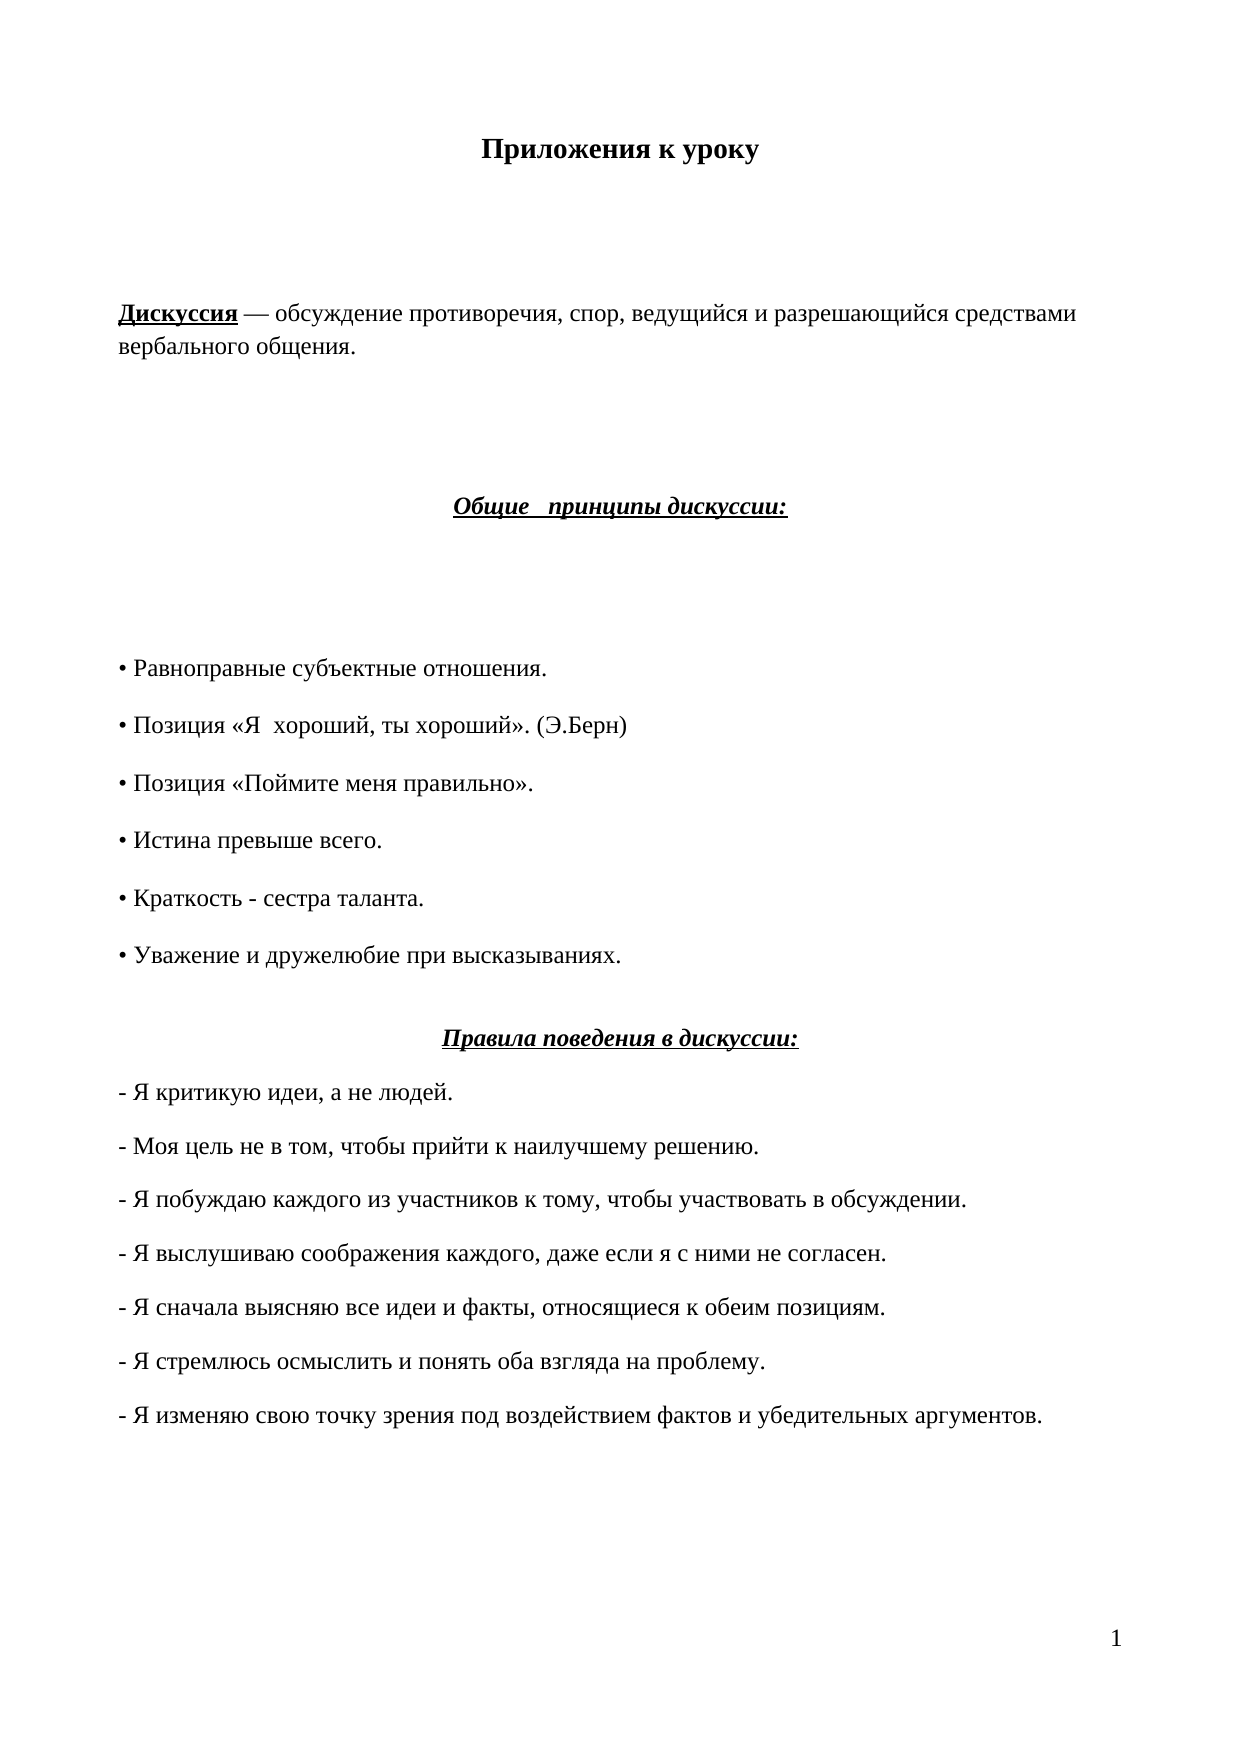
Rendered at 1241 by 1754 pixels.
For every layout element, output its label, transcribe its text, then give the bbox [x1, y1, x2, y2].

text • Истина превыше всего. [118, 825, 1122, 854]
text - Я критикую идеи, а не людей. [118, 1077, 1122, 1106]
text - Я побуждаю каждого из участников к тому, чтобы участвовать в обсуждении. [118, 1184, 1122, 1213]
text • Краткость - сестра таланта. [118, 883, 1122, 912]
text Правила поведения в дискуссии: [118, 1023, 1122, 1052]
text - Я сначала выясняю все идеи и факты, относящиеся к обеим позициям. [118, 1292, 1122, 1321]
text Общие принципы дискуссии: [118, 491, 1122, 520]
text - Я выслушиваю соображения каждого, даже если я с ними не согласен. [118, 1238, 1122, 1267]
text • Позиция «Поймите меня правильно». [118, 768, 1122, 797]
text • Равноправные субъектные отношения. [118, 653, 1122, 682]
text Приложения к уроку [118, 131, 1122, 165]
text • Уважение и дружелюбие при высказываниях. [118, 940, 1122, 969]
text Дискуссия — обсуждение противоречия, спор, ведущийся и разрешающийся средствами вербального общения. [118, 298, 1122, 360]
text • Позиция «Я хороший, ты хороший». (Э.Берн) [118, 710, 1122, 739]
text - Моя цель не в том, чтобы прийти к наилучшему решению. [118, 1131, 1122, 1159]
text - Я изменяю свою точку зрения под воздействием фактов и убедительных аргументов. [118, 1400, 1122, 1429]
text - Я стремлюсь осмыслить и понять оба взгляда на проблему. [118, 1346, 1122, 1375]
